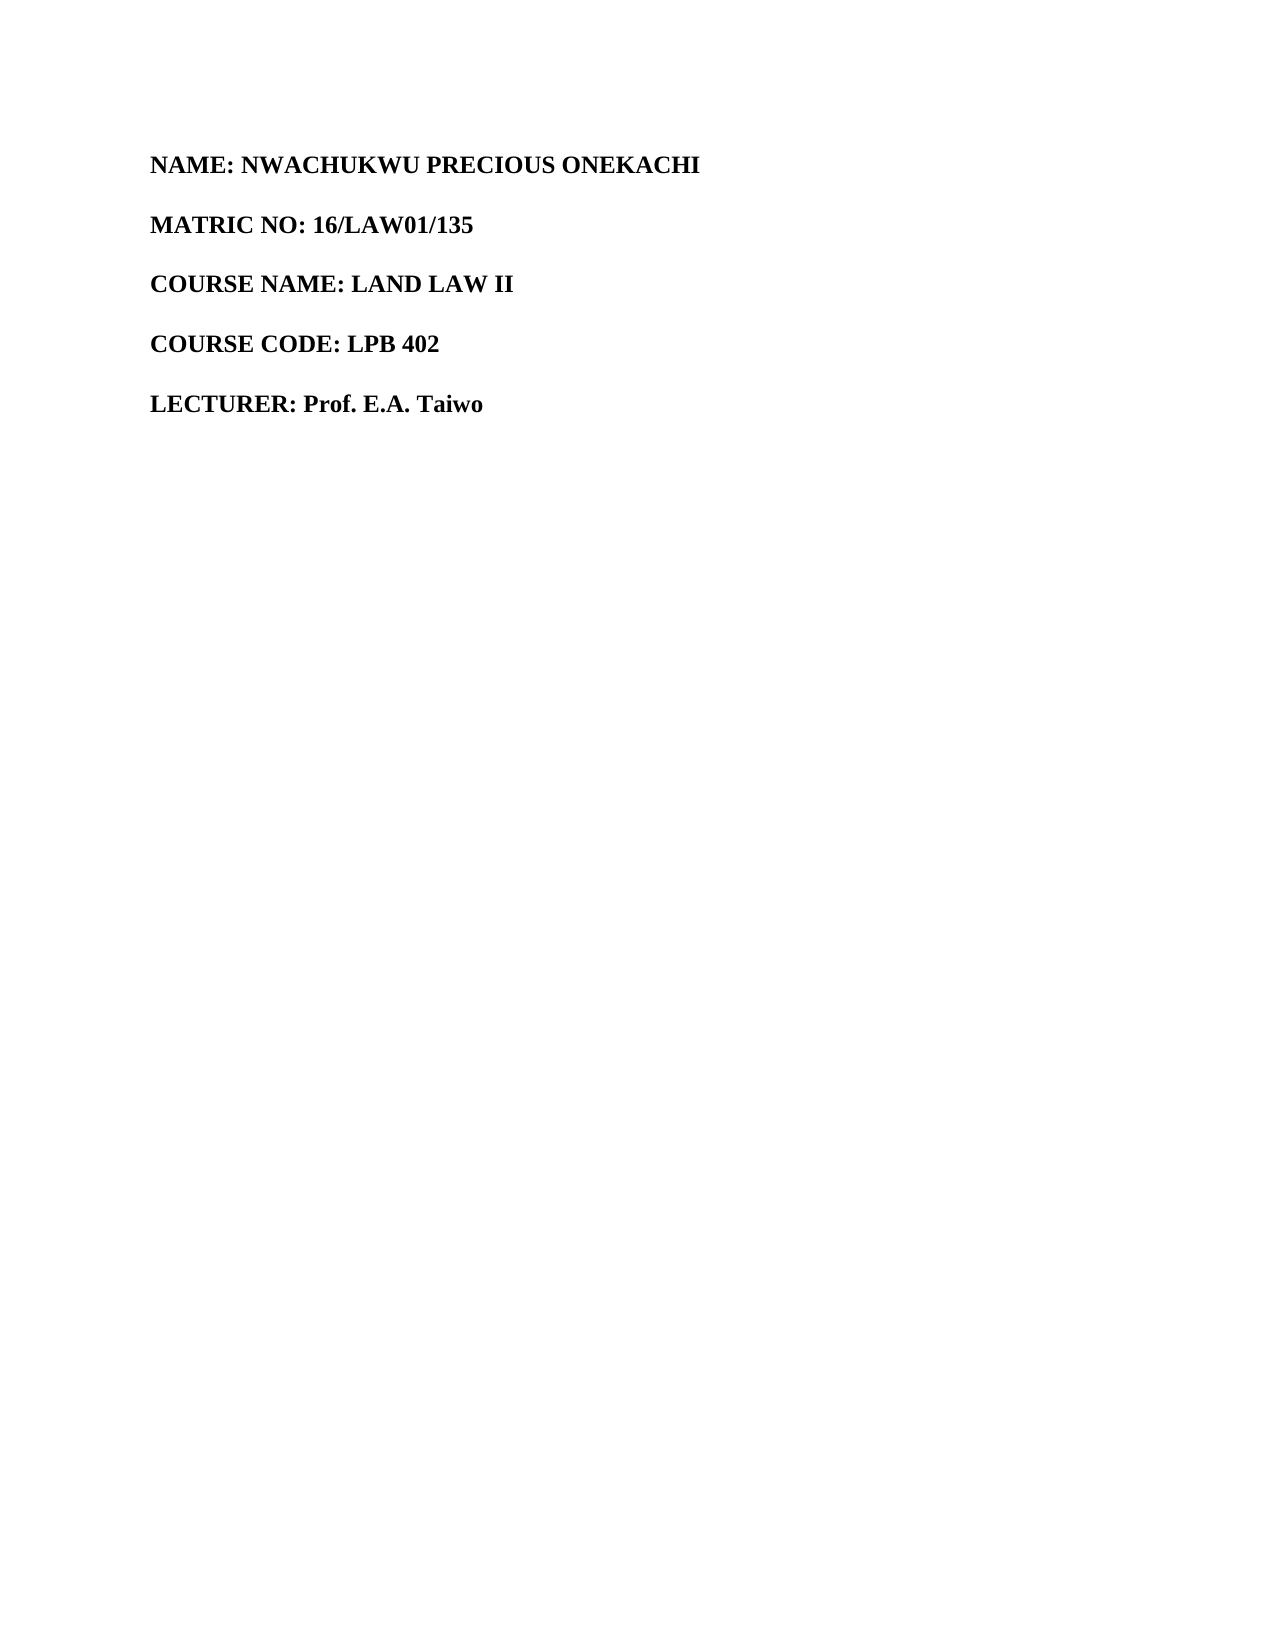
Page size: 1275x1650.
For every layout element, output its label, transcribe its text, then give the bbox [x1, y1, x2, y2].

text NAME: NWACHUKWU PRECIOUS ONEKACHI [150, 150, 1125, 179]
text COURSE CODE: LPB 402 [150, 329, 1125, 358]
text LECTURER: Prof. E.A. Taiwo [150, 389, 1125, 418]
text COURSE NAME: LAND LAW II [150, 269, 1125, 298]
text MATRIC NO: 16/LAW01/135 [150, 210, 1125, 238]
